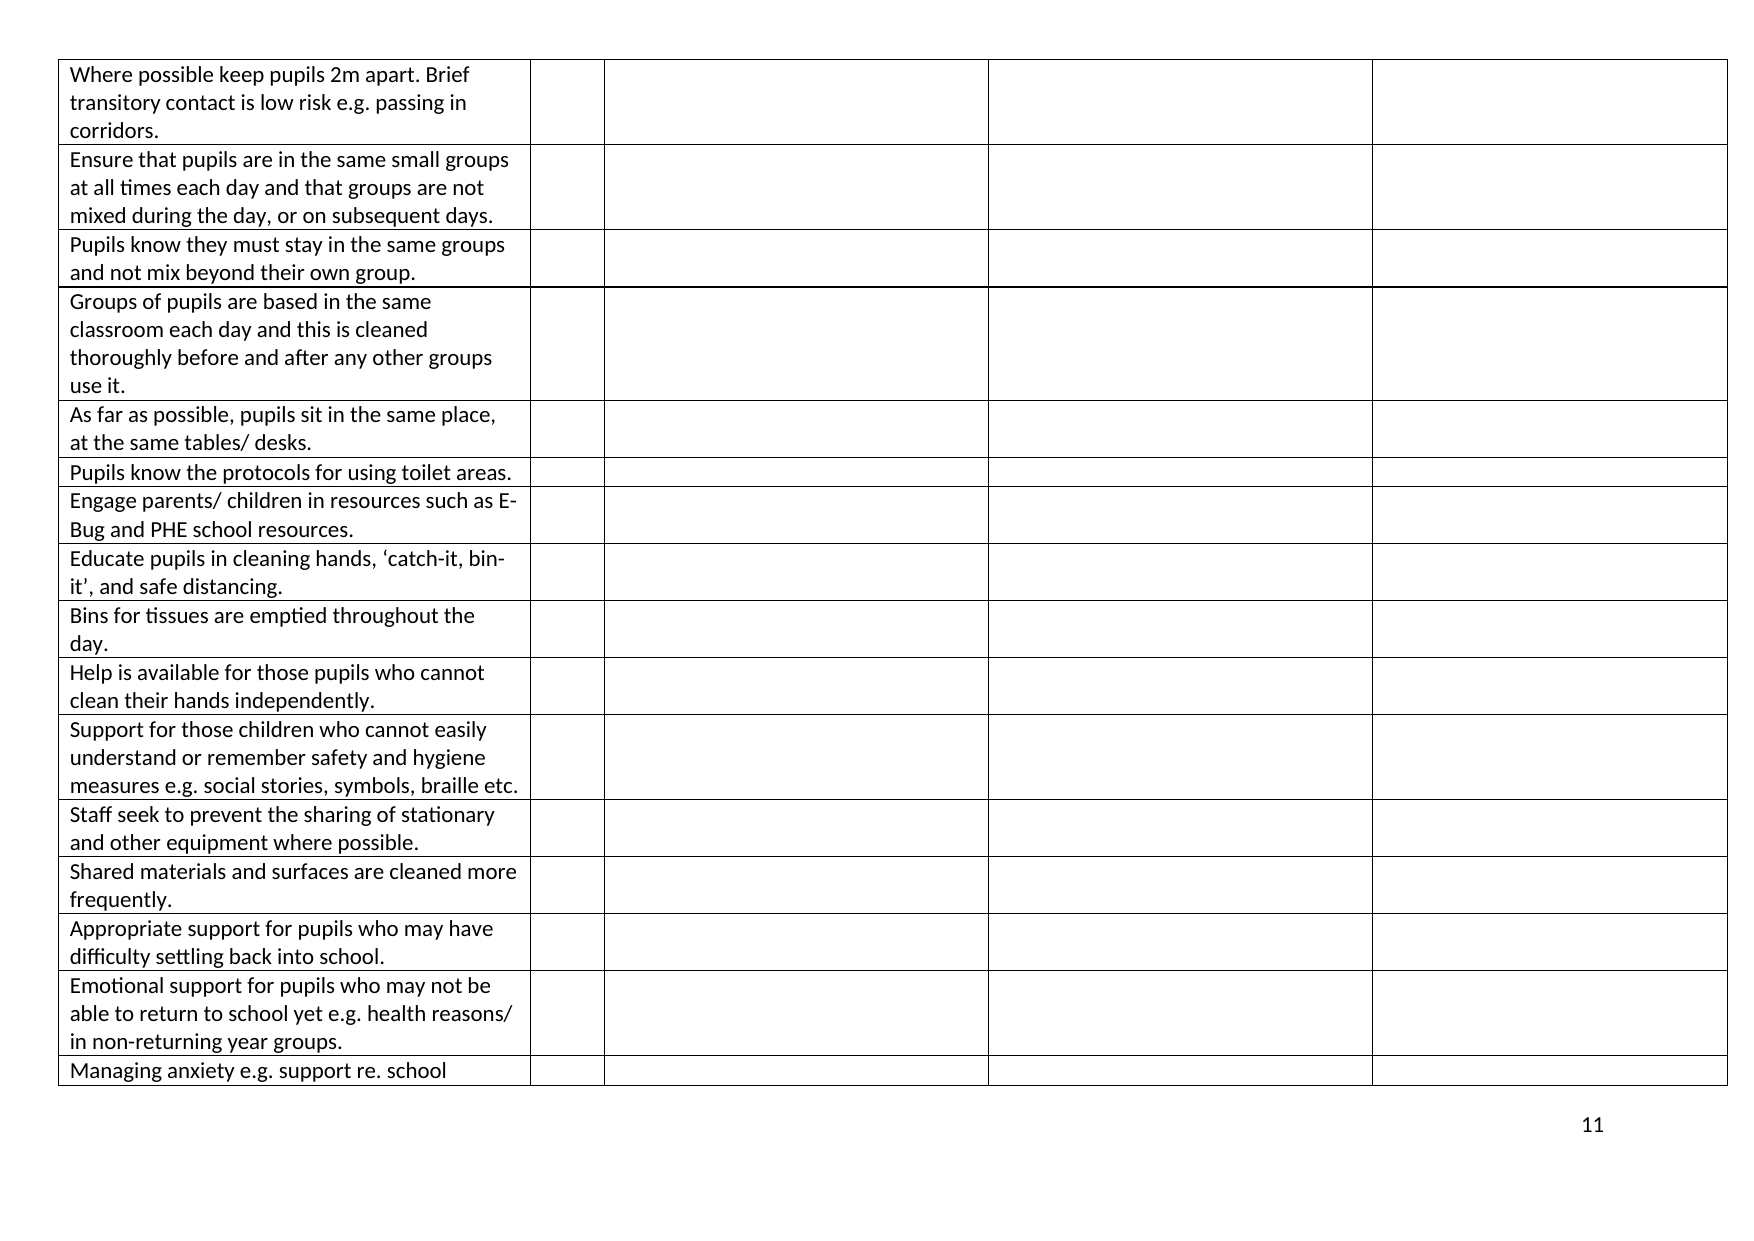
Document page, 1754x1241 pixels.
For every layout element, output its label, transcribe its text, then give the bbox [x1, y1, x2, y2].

table_cell [989, 544, 1372, 600]
table_cell [605, 800, 988, 856]
table_cell [531, 971, 604, 1055]
table_cell [605, 1056, 988, 1084]
table_cell [1373, 458, 1727, 486]
table_cell [531, 601, 604, 657]
table_cell [1373, 971, 1727, 1055]
table_cell [605, 857, 988, 913]
table_cell [989, 601, 1372, 657]
table_cell [605, 60, 988, 144]
table_cell [531, 401, 604, 457]
table_cell Help is available for those pupils who cannot clean their hands independently. [59, 658, 530, 714]
table_cell [531, 658, 604, 714]
table_cell [989, 288, 1372, 399]
table_cell [531, 458, 604, 486]
table_cell [1373, 601, 1727, 657]
table_cell [989, 401, 1372, 457]
table_cell [605, 914, 988, 970]
table_cell Where possible keep pupils 2m apart. Brief transitory contact is low risk e.g. passing in corridors. [59, 60, 530, 144]
table_cell [605, 487, 988, 543]
table_cell [989, 971, 1372, 1055]
table_cell [989, 800, 1372, 856]
table_cell [531, 288, 604, 399]
table_cell [531, 487, 604, 543]
table_cell [989, 145, 1372, 229]
table_cell [989, 857, 1372, 913]
table_cell [605, 971, 988, 1055]
table_cell [989, 458, 1372, 486]
table_cell Shared materials and surfaces are cleaned more frequently. [59, 857, 530, 913]
table_cell [531, 857, 604, 913]
table_cell [531, 544, 604, 600]
table_cell [989, 914, 1372, 970]
table_cell [1373, 288, 1727, 399]
table_cell [989, 715, 1372, 799]
table_cell [531, 800, 604, 856]
table_cell [1373, 230, 1727, 286]
table_cell [989, 1056, 1372, 1084]
table_cell [605, 601, 988, 657]
table_cell Educate pupils in cleaning hands, ‘catch-it, bin-it’, and safe distancing. [59, 544, 530, 600]
table_cell [605, 145, 988, 229]
table_cell [1373, 857, 1727, 913]
table_cell Pupils know they must stay in the same groups and not mix beyond their own group. [59, 230, 530, 286]
table_cell [531, 715, 604, 799]
table_cell [605, 458, 988, 486]
table_cell Pupils know the protocols for using toilet areas. [59, 458, 530, 486]
table_cell [1373, 1056, 1727, 1084]
table_cell Appropriate support for pupils who may have difficulty settling back into school. [59, 914, 530, 970]
table_cell [531, 60, 604, 144]
table_cell Groups of pupils are based in the same classroom each day and this is cleaned thoroughly before and after any other groups use it. [59, 288, 530, 399]
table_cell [59, 1056, 530, 1084]
table_cell [1373, 60, 1727, 144]
table_cell [531, 230, 604, 286]
table_cell [1373, 800, 1727, 856]
table_cell [605, 230, 988, 286]
table_cell [1373, 914, 1727, 970]
table_cell [531, 914, 604, 970]
table_cell Emotional support for pupils who may not be able to return to school yet e.g. health reasons/ in non-returning year groups. [59, 971, 530, 1055]
table_cell [1373, 658, 1727, 714]
table_cell [1373, 145, 1727, 229]
table_cell Bins for tissues are emptied throughout the day. [59, 601, 530, 657]
table_cell [605, 715, 988, 799]
table_cell [1373, 715, 1727, 799]
table_cell [1373, 544, 1727, 600]
table_cell Ensure that pupils are in the same small groups at all times each day and that groups are not mixed during the day, or on subsequent days. [59, 145, 530, 229]
table_cell [605, 288, 988, 399]
table_cell [989, 658, 1372, 714]
table_cell [989, 60, 1372, 144]
table_cell [531, 1056, 604, 1084]
table_cell [605, 658, 988, 714]
table_cell [605, 544, 988, 600]
table_cell [531, 145, 604, 229]
table_cell [1373, 401, 1727, 457]
table_cell [1373, 487, 1727, 543]
table_cell Staff seek to prevent the sharing of stationary and other equipment where possible. [59, 800, 530, 856]
table_cell Engage parents/ children in resources such as E-Bug and PHE school resources. [59, 487, 530, 543]
table_cell As far as possible, pupils sit in the same place, at the same tables/ desks. [59, 401, 530, 457]
table_cell [989, 487, 1372, 543]
table_cell [989, 230, 1372, 286]
table_cell [605, 401, 988, 457]
table_cell Support for those children who cannot easily understand or remember safety and hygiene measures e.g. social stories, symbols, braille etc. [59, 715, 530, 799]
